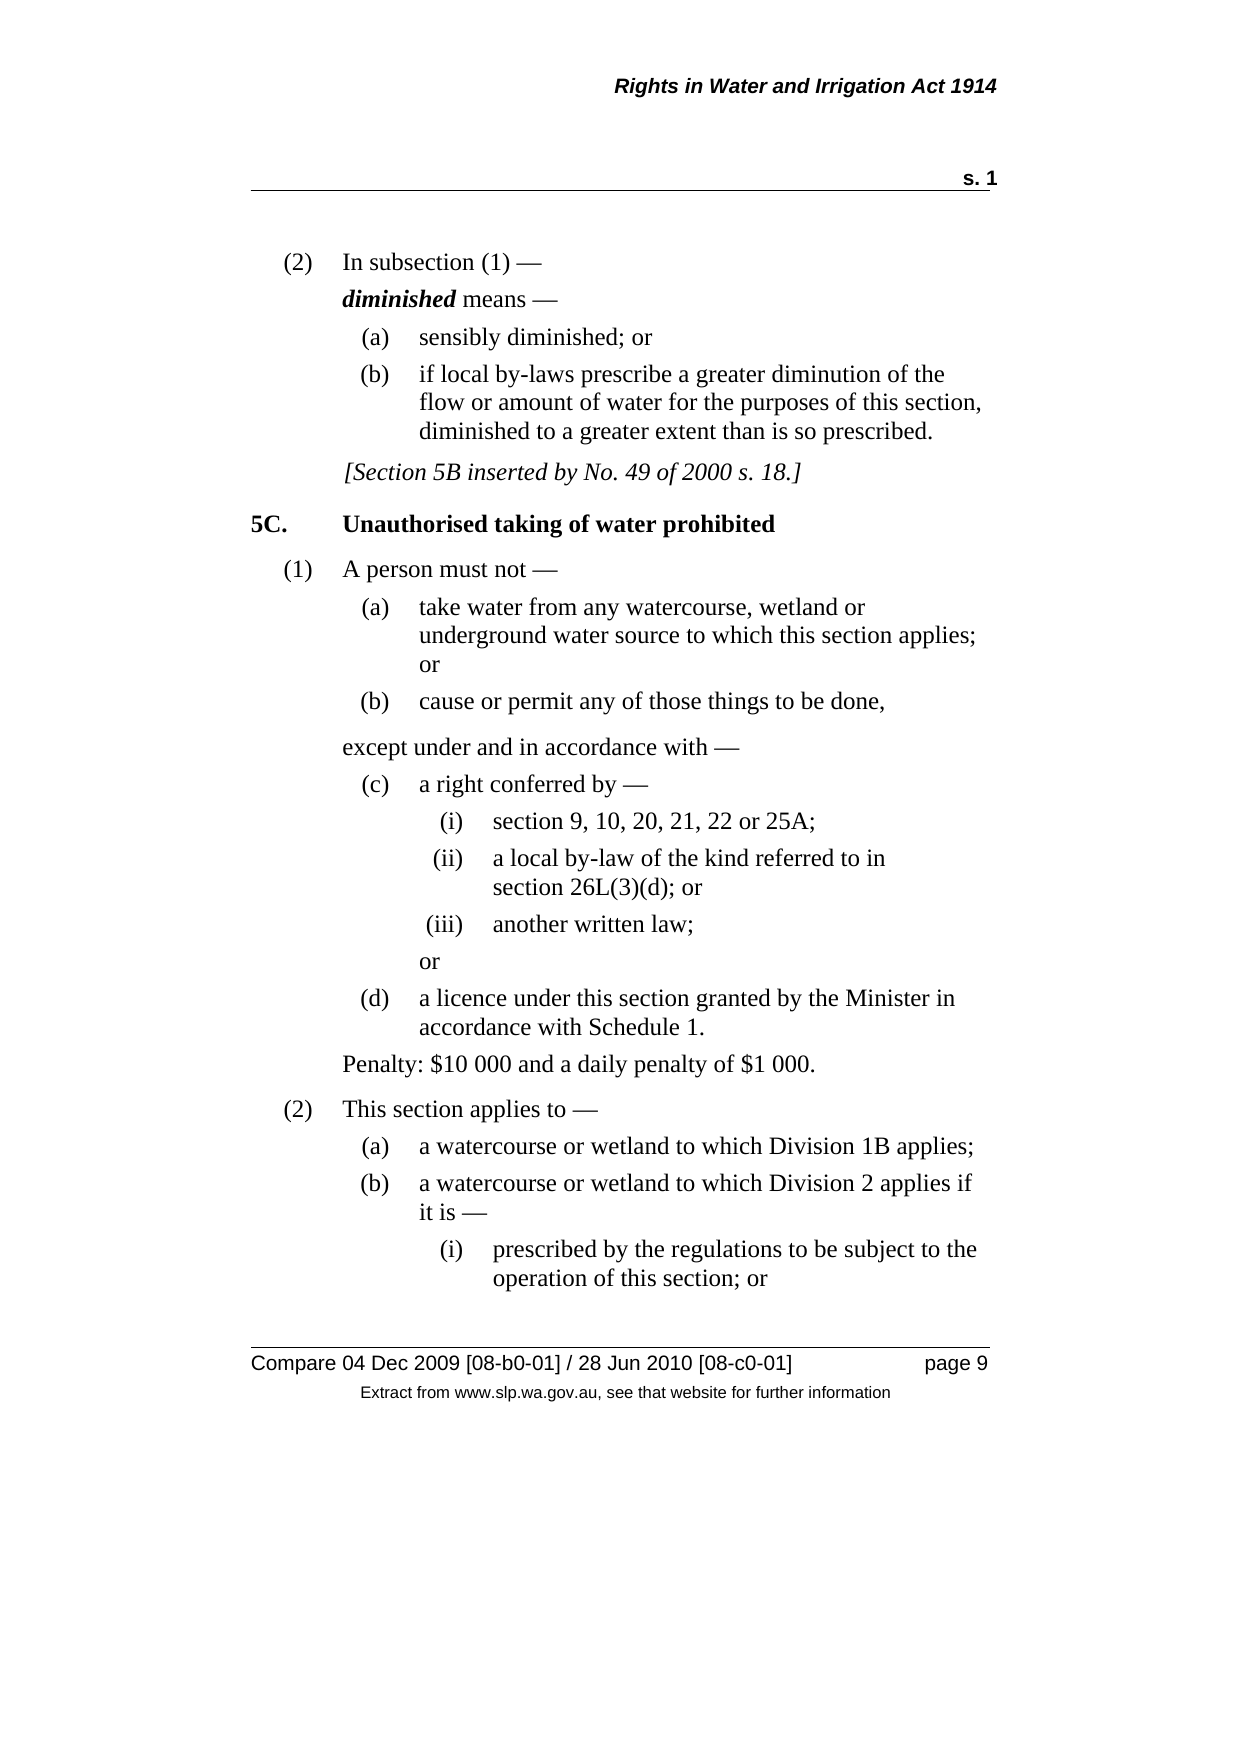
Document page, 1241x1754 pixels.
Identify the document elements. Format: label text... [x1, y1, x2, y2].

text (b) a watercourse or wetland to which Division 2 applies if it is — [251, 1168, 990, 1226]
text (ii) a local by-law of the kind referred to in section 26L(3)(d); or [251, 843, 990, 900]
text (a) take water from any watercourse, wetland or underground water source to which this section applies; or [251, 592, 990, 678]
text (a) sensibly diminished; or [251, 322, 990, 350]
text except under and in accordance with — [251, 732, 990, 760]
text (b) if local by-laws prescribe a greater diminution of the flow or amount of water for the purposes of this section, diminished to a greater extent than is so prescribed. [251, 359, 990, 445]
text (b) cause or permit any of those things to be done, [251, 686, 990, 715]
subtitle 5C. Unauthorised taking of water prohibited [251, 509, 990, 538]
text (iii) another written law; [251, 909, 990, 937]
text (i) prescribed by the regulations to be subject to the operation of this section; or [251, 1234, 990, 1292]
text (1) A person must not — [251, 554, 990, 583]
text diminished means — [251, 284, 990, 313]
text (2) This section applies to — [251, 1094, 990, 1123]
text Penalty: $10 000 and a daily penalty of $1 000. [251, 1049, 990, 1077]
text (d) a licence under this section granted by the Minister in accordance with Schedule 1. [251, 983, 990, 1040]
text (i) section 9, 10, 20, 21, 22 or 25A; [251, 806, 990, 834]
text (c) a right conferred by — [251, 769, 990, 797]
text (a) a watercourse or wetland to which Division 1B applies; [251, 1131, 990, 1160]
text or [251, 946, 990, 974]
text (2) In subsection (1) — [251, 247, 990, 276]
text [Section 5B inserted by No. 49 of 2000 s. 18.] [251, 457, 990, 486]
